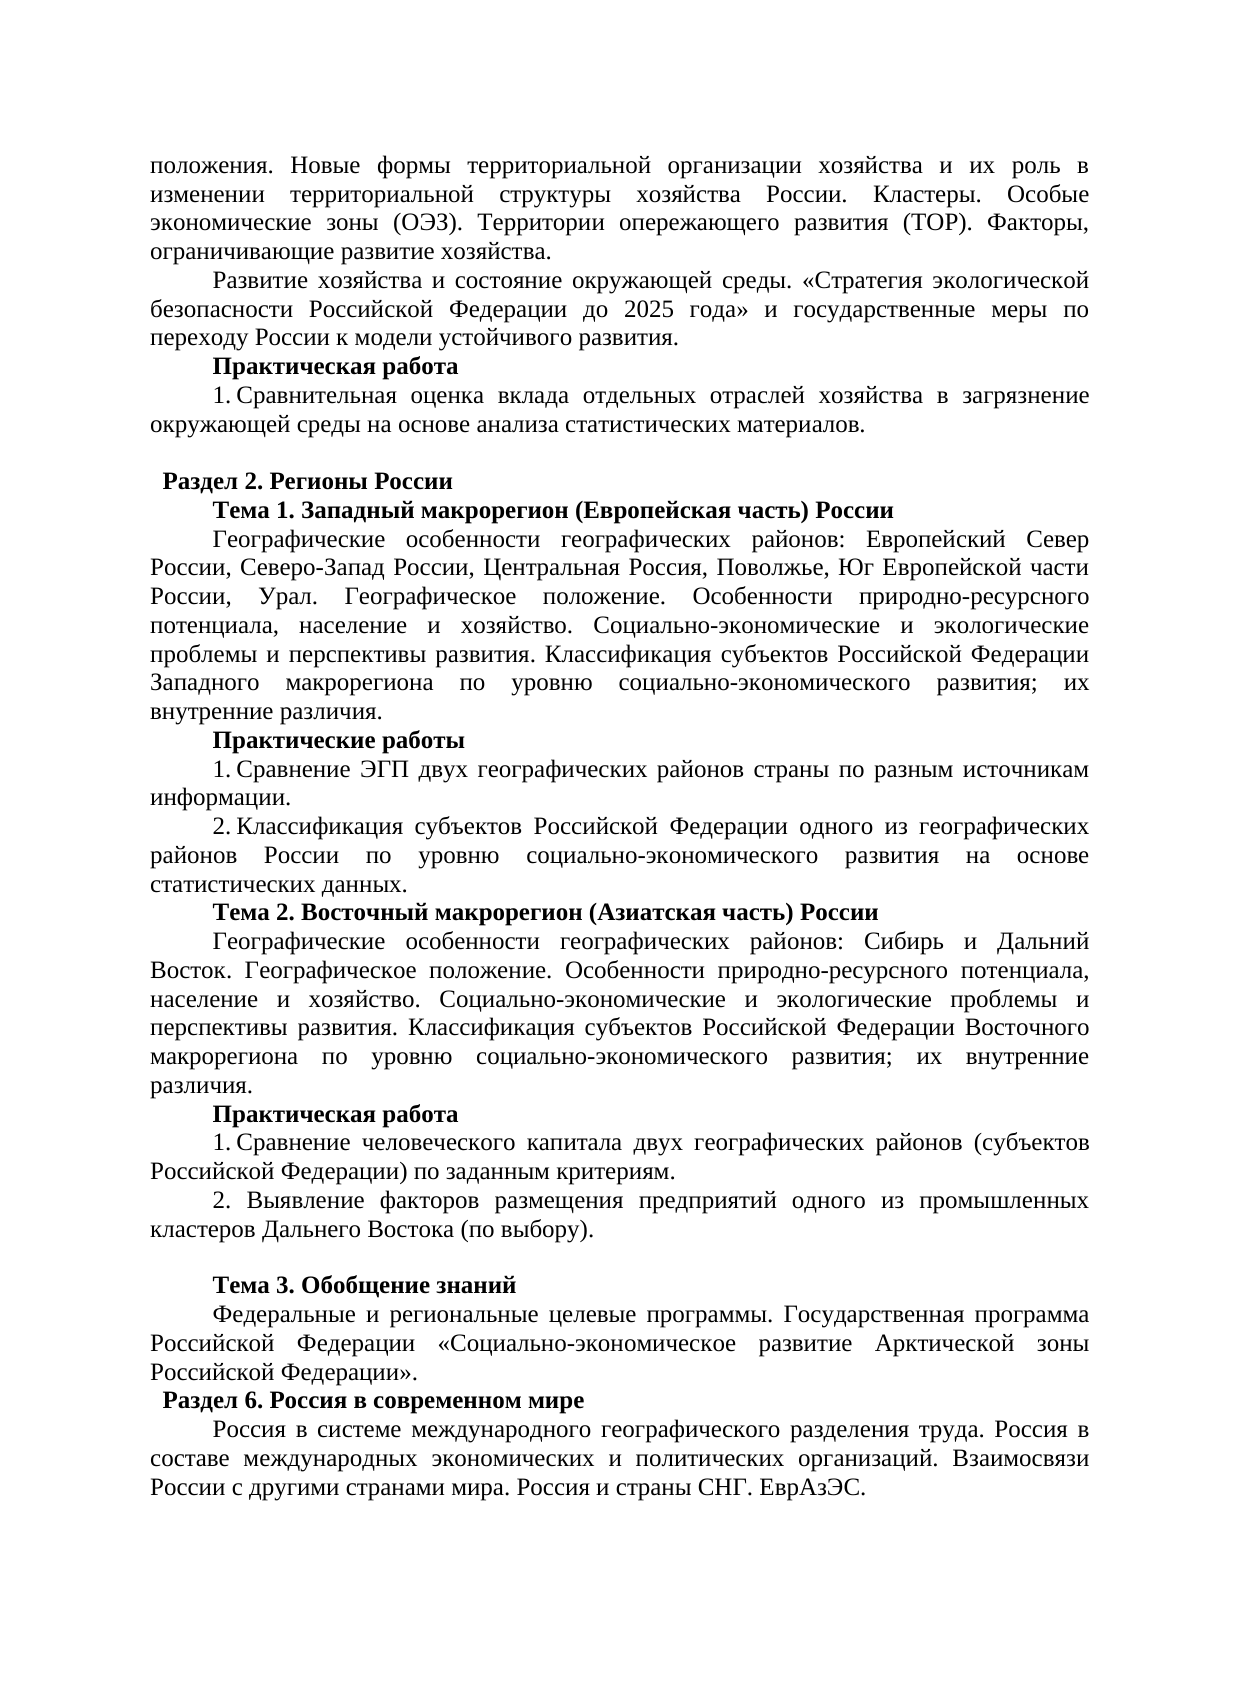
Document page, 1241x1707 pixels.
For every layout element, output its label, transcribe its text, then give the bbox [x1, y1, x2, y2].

text 1. Сравнение человеческого капитала двух географических районов (субъектов Российской Федерации) по заданным критериям. [150, 1127, 1090, 1185]
text Практические работы [150, 725, 1090, 754]
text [150, 150, 1090, 265]
text Развитие хозяйства и состояние окружающей среды. «Стратегия экологической безопасности Российской Федерации до 2025 года» и государственные меры по переходу России к модели устойчивого развития. [150, 265, 1090, 351]
text 2. Классификация субъектов Российской Федерации одного из географических районов России по уровню социально-экономического развития на основе статистических данных. [150, 811, 1090, 897]
text Географические особенности географических районов: Сибирь и Дальний Восток. Географическое положение. Особенности природно-ресурсного потенциала, население и хозяйство. Социально-экономические и экологические проблемы и перспективы развития. Классификация субъектов Российской Федерации Восточного макрорегиона по уровню социально-экономического развития; их внутренние различия. [150, 926, 1090, 1099]
text Тема 1. Западный макрорегион (Европейская часть) России [150, 495, 1090, 524]
text 2. Выявление факторов размещения предприятий одного из промышленных кластеров Дальнего Востока (по выбору). [150, 1185, 1090, 1242]
text Раздел 2. Регионы России [162, 466, 1090, 495]
text Практическая работа [150, 351, 1090, 380]
text Практическая работа [150, 1099, 1090, 1127]
text Тема 3. Обобщение знаний [150, 1271, 1090, 1299]
text 1. Сравнение ЭГП двух географических районов страны по разным источникам информации. [150, 754, 1090, 811]
text Географические особенности географических районов: Европейский Север России, Северо-Запад России, Центральная Россия, Поволжье, Юг Европейской части России, Урал. Географическое положение. Особенности природно-ресурсного потенциала, население и хозяйство. Социально-экономические и экологические проблемы и перспективы развития. Классификация субъектов Российской Федерации Западного макрорегиона по уровню социально-экономического развития; их внутренние различия. [150, 524, 1090, 725]
text 1. Сравнительная оценка вклада отдельных отраслей хозяйства в загрязнение окружающей среды на основе анализа статистических материалов. [150, 380, 1090, 437]
text Тема 2. Восточный макрорегион (Азиатская часть) России [150, 897, 1090, 926]
text Россия в системе международного географического разделения труда. Россия в составе международных экономических и политических организаций. Взаимосвязи России с другими странами мира. Россия и страны СНГ. ЕврАзЭС. [150, 1414, 1090, 1501]
text Раздел 6. Россия в современном мире [162, 1386, 1090, 1414]
text Федеральные и региональные целевые программы. Государственная программа Российской Федерации «Социально-экономическое развитие Арктической зоны Российской Федерации». [150, 1299, 1090, 1386]
